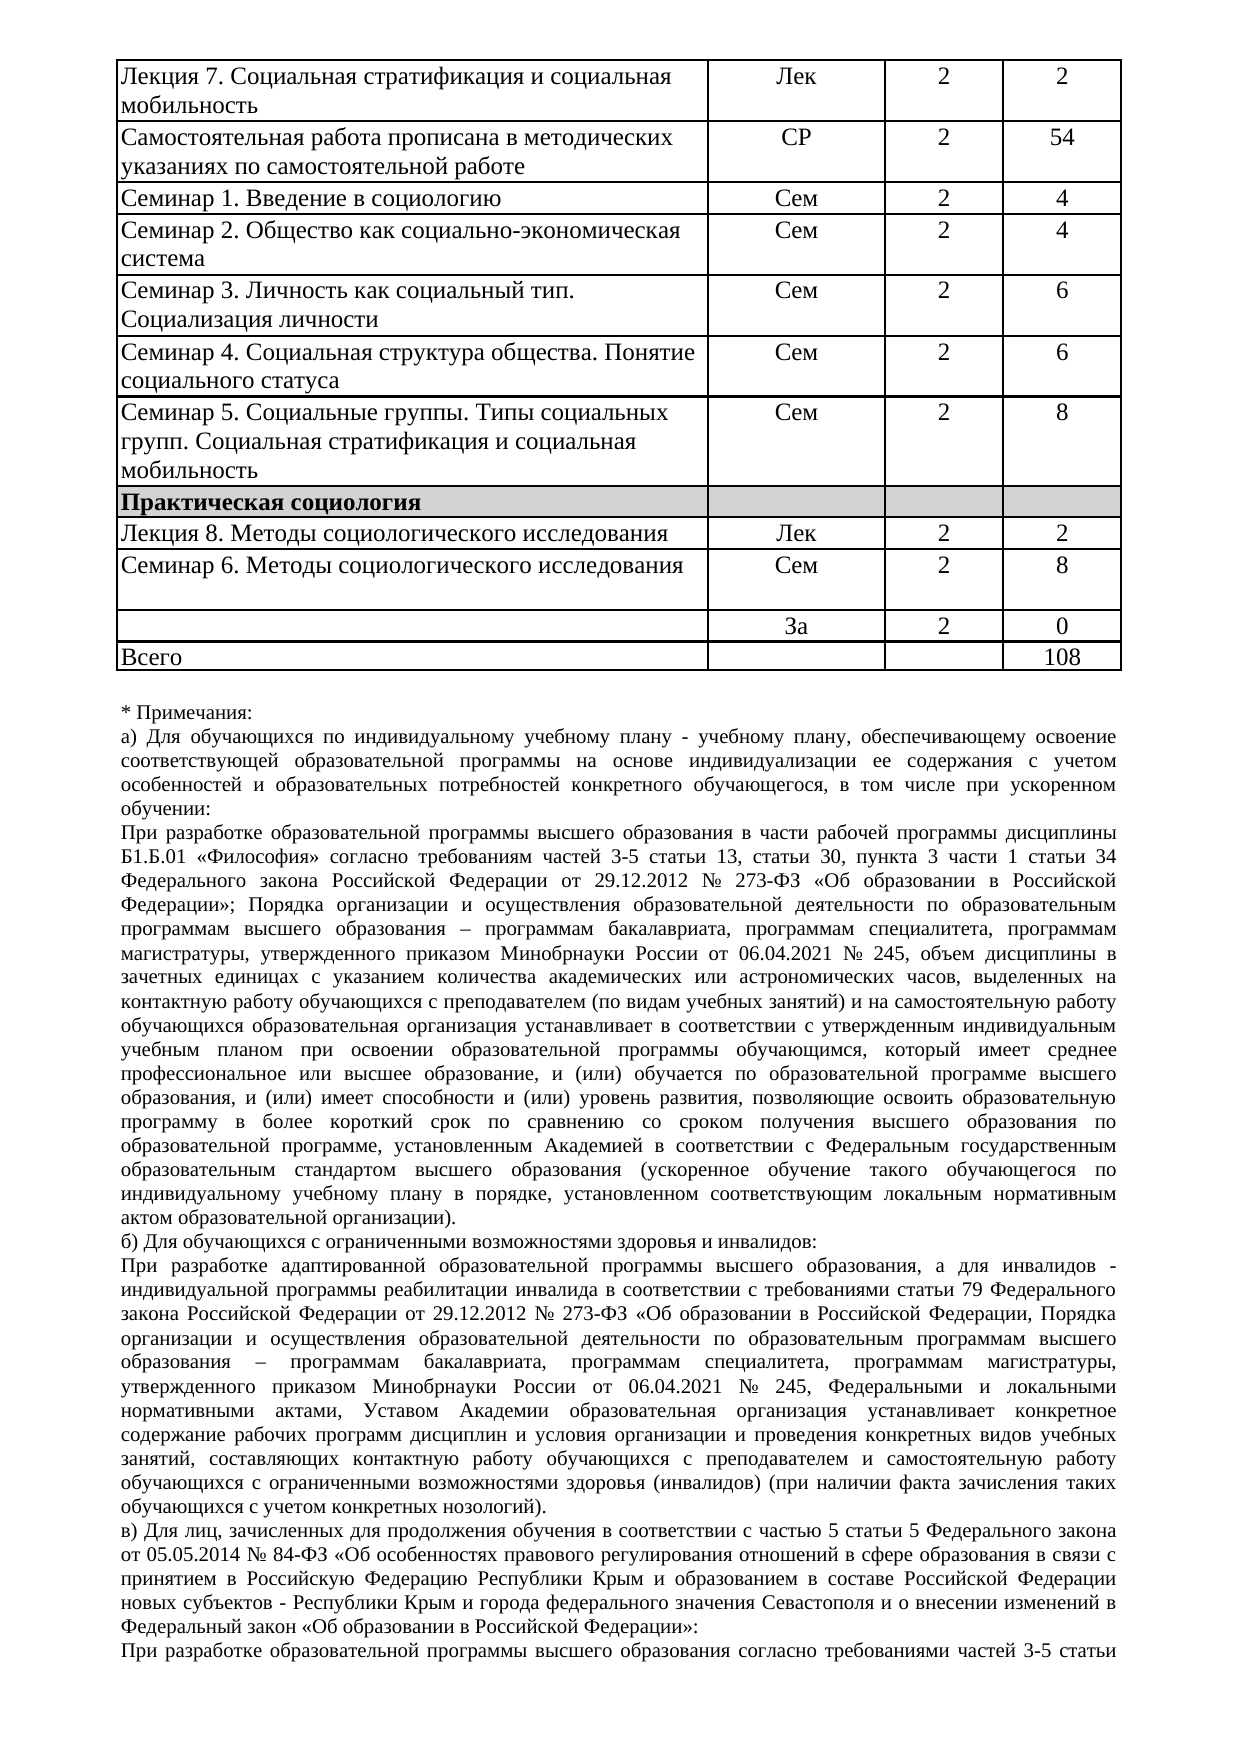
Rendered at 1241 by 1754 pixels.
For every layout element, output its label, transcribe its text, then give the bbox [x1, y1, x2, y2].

table_cell 2 [886, 337, 1002, 395]
table_cell [709, 643, 884, 669]
table_cell Всего [118, 643, 707, 669]
table_cell Семинар 2. Общество как социально-экономическая система [118, 215, 707, 273]
table_cell 2 [886, 550, 1002, 609]
table_cell 4 [1004, 183, 1120, 213]
table_cell [1004, 487, 1120, 516]
table_cell [709, 487, 884, 516]
table_cell 6 [1004, 276, 1120, 334]
table_cell Сем [709, 337, 884, 395]
table_cell 2 [886, 215, 1002, 273]
table_cell 8 [1004, 398, 1120, 484]
table_cell [886, 643, 1002, 669]
table_cell 2 [886, 611, 1002, 640]
table_cell 8 [1004, 550, 1120, 609]
table_cell Практическая социология [118, 487, 707, 516]
table_cell 2 [886, 398, 1002, 484]
table_cell 2 [1004, 518, 1120, 548]
table_cell Сем [709, 215, 884, 273]
table_cell 2 [886, 518, 1002, 548]
table_cell [118, 611, 707, 640]
table_cell Сем [709, 550, 884, 609]
table_cell 2 [886, 183, 1002, 213]
table_header Лекция 7. Социальная стратификация и социальная мобильность [118, 61, 707, 120]
table_header 2 [886, 61, 1002, 120]
table_cell Семинар 5. Социальные группы. Типы социальных групп. Социальная стратификация и социальная мобильность [118, 398, 707, 484]
table_cell Лекция 8. Методы социологического исследования [118, 518, 707, 548]
table_header Лек [709, 61, 884, 120]
table_cell 4 [1004, 215, 1120, 273]
table_cell 0 [1004, 611, 1120, 640]
table_cell 2 [886, 122, 1002, 181]
table_cell Сем [709, 398, 884, 484]
table_cell Лек [709, 518, 884, 548]
table_cell СР [709, 122, 884, 181]
table_cell 108 [1004, 643, 1120, 669]
table_cell Самостоятельная работа прописана в методических указаниях по самостоятельной работе [118, 122, 707, 181]
table_cell Семинар 1. Введение в социологию [118, 183, 707, 213]
table_cell Семинар 4. Социальная структура общества. Понятие социального статуса [118, 337, 707, 395]
table_cell 6 [1004, 337, 1120, 395]
table_cell [886, 487, 1002, 516]
table_cell 2 [886, 276, 1002, 334]
table_cell Семинар 6. Методы социологического исследования [118, 550, 707, 609]
table_header 2 [1004, 61, 1120, 120]
table_cell За [709, 611, 884, 640]
table_cell * Примечания: а) Для обучающихся по индивидуальному учебному плану - учебному плану, обеспечивающему освоение соответствующей образовательной программы на основе индивидуализации ее содержания с учетом особенностей и образовательных потребностей конкретного обучающегося, в том числе при ускоренном обучении: При разработке образовательной программы высшего образования в части рабочей программы дисциплины Б1.Б.01 «Философия» согласно требованиям частей 3-5 статьи 13, статьи 30, пункта 3 части 1 статьи 34 Федерального закона Российской Федерации от 29.12.2012 № 273-ФЗ «Об образовании в Российской Федерации»; Порядка организации и осуществления образовательной деятельности по образовательным программам высшего образования – программам бакалавриата, программам специалитета, программам магистратуры, утвержденного приказом Минобрнауки России от 06.04.2021 № 245, объем дисциплины в зачетных единицах с указанием количества академических или астрономических часов, выделенных на контактную работу обучающихся с преподавателем (по видам учебных занятий) и на самостоятельную работу обучающихся образовательная организация устанавливает в соответствии с утвержденным индивидуальным учебным планом при освоении образовательной программы обучающимся, который имеет среднее профессиональное или высшее образование, и (или) обучается по образовательной программе высшего образования, и (или) имеет способности и (или) уровень развития, позволяющие освоить образовательную программу в более короткий срок по сравнению со сроком получения высшего образования по образовательной программе, установленным Академией в соответствии с Федеральным государственным образовательным стандартом высшего образования (ускоренное обучение такого обучающегося по индивидуальному учебному плану в порядке, установленном соответствующим локальным нормативным актом образовательной организации). б) Для обучающихся с ограниченными возможностями здоровья и инвалидов: При разработке адаптированной образовательной программы высшего образования, а для инвалидов - индивидуальной программы реабилитации инвалида в соответствии с требованиями статьи 79 Федерального закона Российской Федерации от 29.12.2012 № 273-ФЗ «Об образовании в Российской Федерации, Порядка организации и осуществления образовательной деятельности по образовательным программам высшего образования – программам бакалавриата, программам специалитета, программам магистратуры, утвержденного приказом Минобрнауки России от 06.04.2021 № 245, Федеральными и локальными нормативными актами, Уставом Академии образовательная организация устанавливает конкретное содержание рабочих программ дисциплин и условия организации и проведения конкретных видов учебных занятий, составляющих контактную работу обучающихся с преподавателем и самостоятельную работу обучающихся с ограниченными возможностями здоровья (инвалидов) (при наличии факта зачисления таких обучающихся с учетом конкретных нозологий). в) Для лиц, зачисленных для продолжения обучения в соответствии с частью 5 статьи 5 Федерального закона от 05.05.2014 № 84-ФЗ «Об особенностях правового регулирования отношений в сфере образования в связи с принятием в Российскую Федерацию Республики Крым и образованием в составе Российской Федерации новых субъектов - Республики Крым и города федерального значения Севастополя и о внесении изменений в Федеральный закон «Об образовании в Российской Федерации»: При разработке образовательной программы высшего образования согласно требованиями частей 3-5 статьи 13, статьи 30, пункта 3 части 1 статьи 34 Федерального закона Российской Федерации от 29.12.2012 [117, 671, 1121, 1662]
table_cell Сем [709, 276, 884, 334]
table_cell Семинар 3. Личность как социальный тип. Социализация личности [118, 276, 707, 334]
table_cell Сем [709, 183, 884, 213]
table_cell 54 [1004, 122, 1120, 181]
